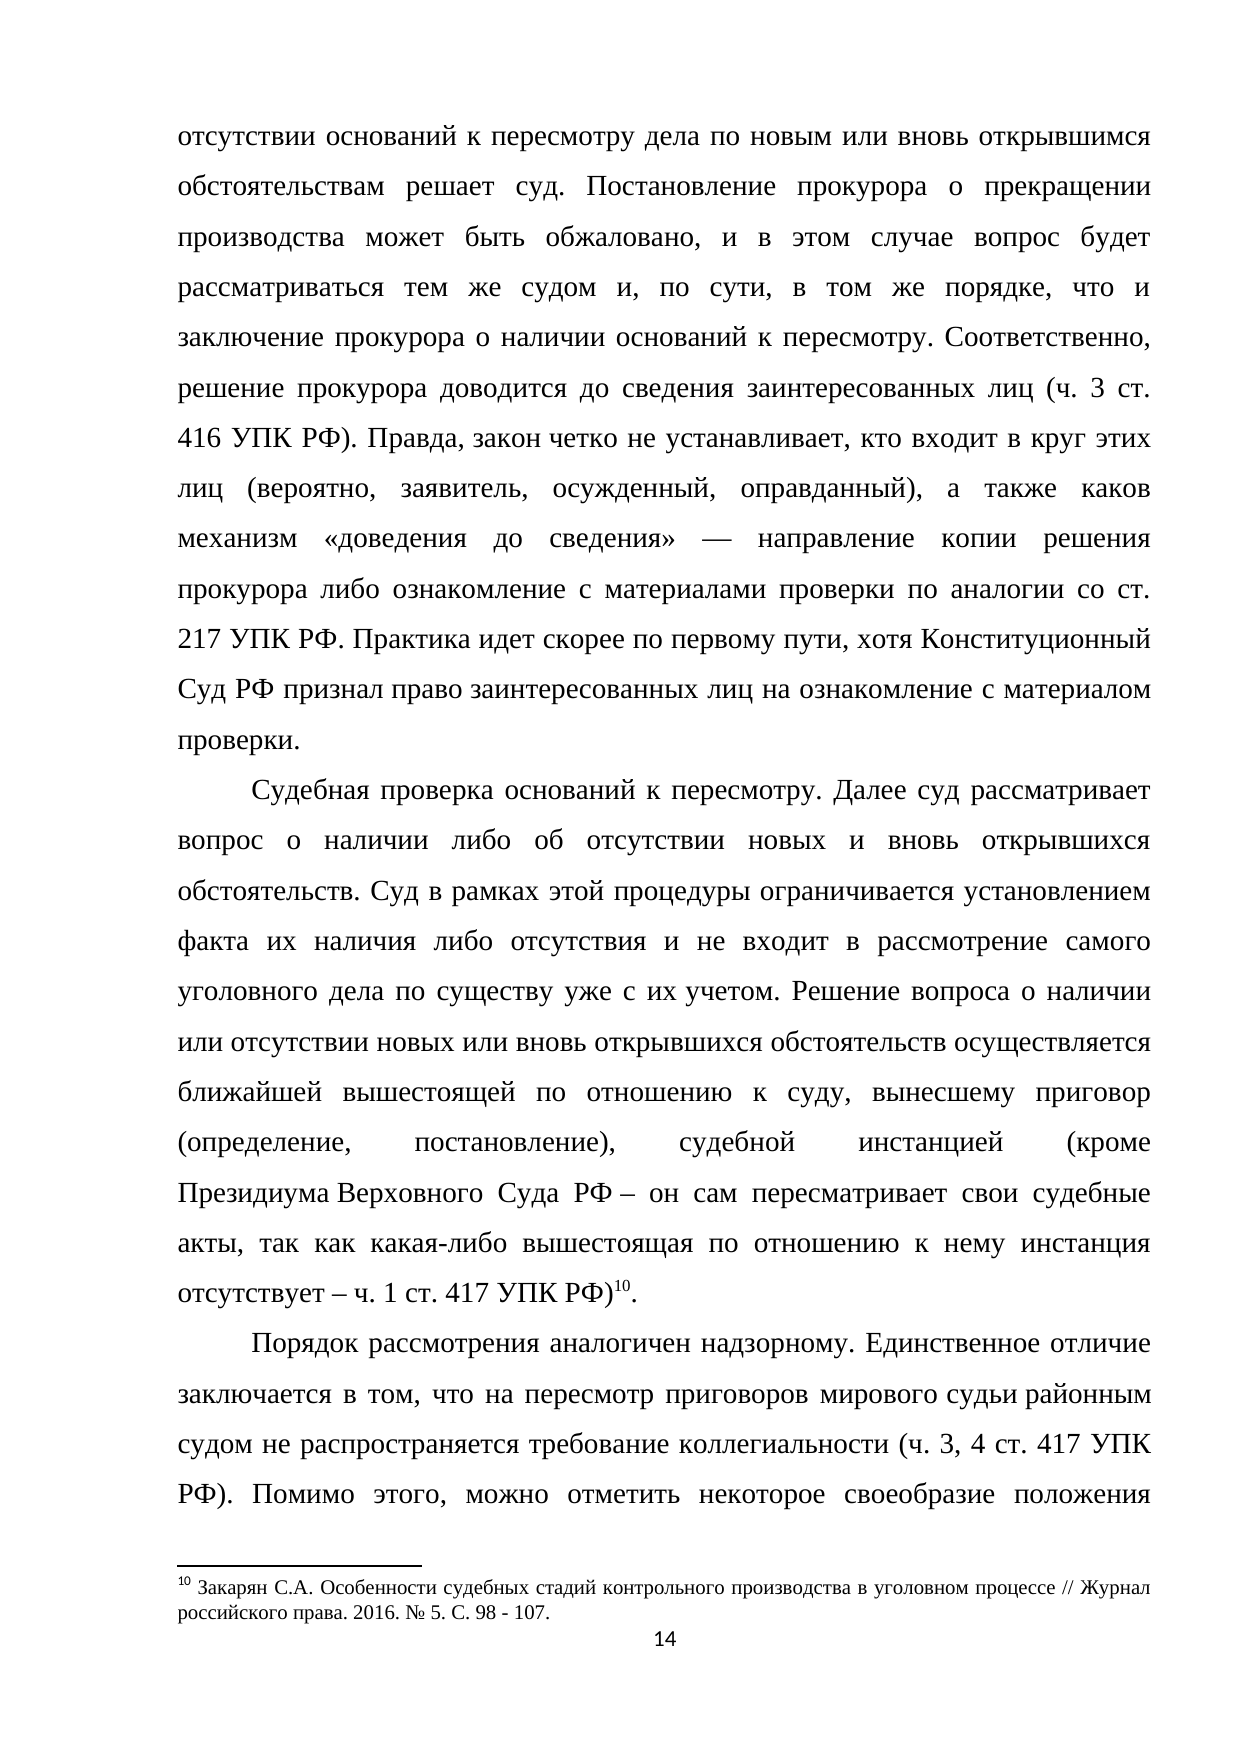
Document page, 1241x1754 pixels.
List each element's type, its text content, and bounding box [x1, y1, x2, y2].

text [177, 118, 1152, 755]
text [177, 1326, 1152, 1510]
text Судебная проверка оснований к пересмотру. Далее суд рассматривает вопрос о наличии либо об отсутствии новых и вновь открывшихся обстоятельств. Суд в рамках этой процедуры ограничивается установлением факта их наличия либо отсутствия и не входит в рассмотрение самого уголовного дела по существу уже с их учетом. Решение вопроса о наличии или отсутствии новых или вновь открывшихся обстоятельств осуществляется ближайшей вышестоящей по отношению к суду, вынесшему приговор (определение, постановление), судебной инстанцией (кроме Президиума Верховного Суда РФ – он сам пересматривает свои судебные акты, так как какая-либо вышестоящая по отношению к нему инстанция отсутствует – ч. 1 ст. 417 УПК РФ). [177, 772, 1152, 1309]
